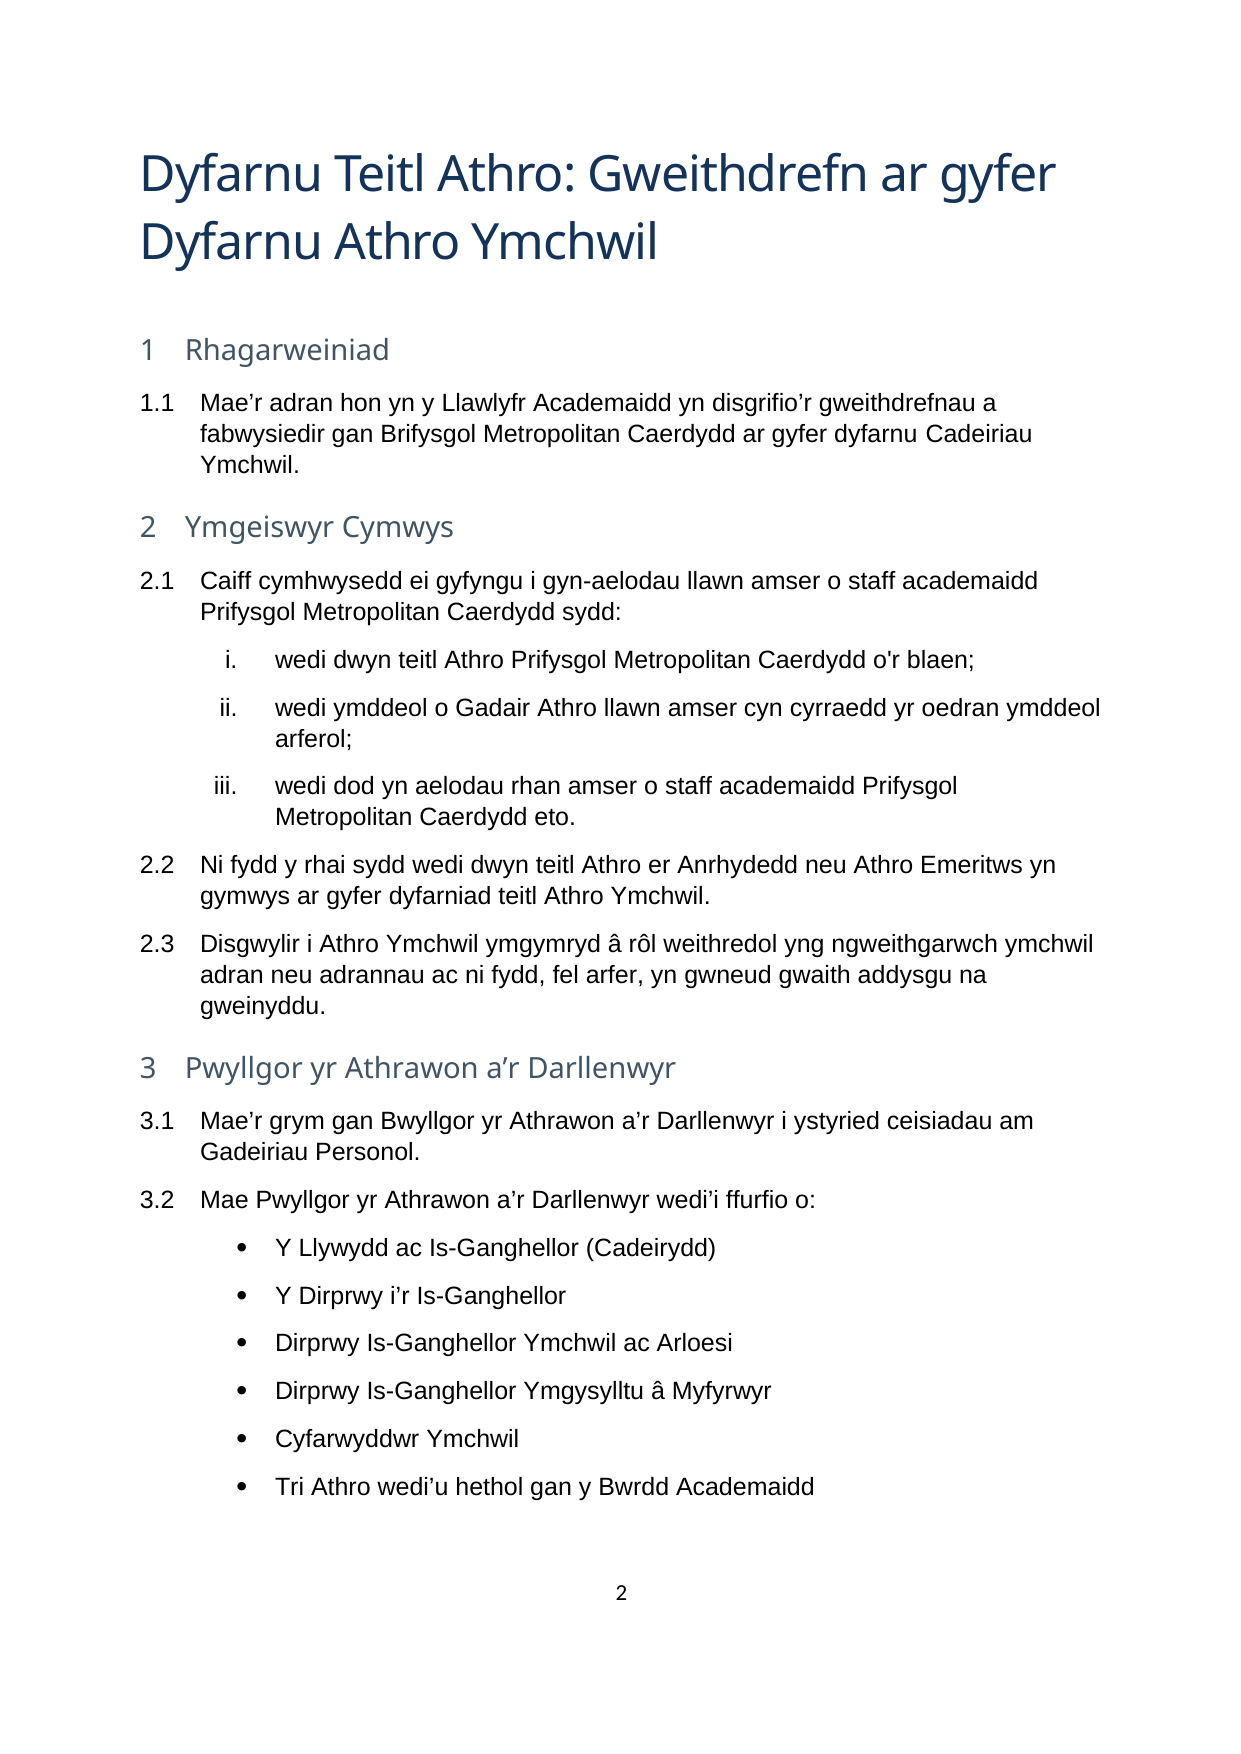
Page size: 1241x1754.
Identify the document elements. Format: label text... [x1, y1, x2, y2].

subtitle wedi dod yn aelodau rhan amser o staff academaidd Prifysgol Metropolitan Caerdydd eto. [237, 771, 1103, 831]
subtitle Caiff cymhwysedd ei gyfyngu i gyn-aelodau llawn amser o staff academaidd Prifysgol Metropolitan Caerdydd sydd: [139, 566, 1103, 626]
subtitle Mae’r grym gan Bwyllgor yr Athrawon a’r Darllenwyr i ystyried ceisiadau am Gadeiriau Personol. [139, 1106, 1103, 1166]
subtitle Disgwylir i Athro Ymchwil ymgymryd â rôl weithredol yng ngweithgarwch ymchwil adran neu adrannau ac ni fydd, fel arfer, yn gwneud gwaith addysgu na gweinyddu. [139, 929, 1103, 1019]
subtitle wedi dwyn teitl Athro Prifysgol Metropolitan Caerdydd o'r blaen; [237, 645, 1103, 673]
subtitle wedi ymddeol o Gadair Athro llawn amser cyn cyrraedd yr oedran ymddeol arferol; [237, 692, 1103, 752]
subtitle Ymgeiswyr Cymwys [139, 507, 1103, 546]
title Dyfarnu Teitl Athro: Gweithdrefn ar gyfer Dyfarnu Athro Ymchwil [139, 137, 1103, 274]
subtitle Cyfarwyddwr Ymchwil [237, 1424, 1103, 1453]
subtitle Tri Athro wedi’u hethol gan y Bwrdd Academaidd [237, 1472, 1103, 1501]
subtitle Dirprwy Is-Ganghellor Ymgysylltu â Myfyrwyr [237, 1376, 1103, 1405]
subtitle Rhagarweiniad [139, 329, 1103, 369]
subtitle Y Llywydd ac Is-Ganghellor (Cadeirydd) [237, 1233, 1103, 1262]
subtitle Dirprwy Is-Ganghellor Ymchwil ac Arloesi [237, 1328, 1103, 1357]
subtitle Mae’r adran hon yn y Llawlyfr Academaidd yn disgrifio’r gweithdrefnau a fabwysiedir gan Brifysgol Metropolitan Caerdydd ar gyfer dyfarnu Cadeiriau Ymchwil. [139, 388, 1103, 479]
subtitle Mae Pwyllgor yr Athrawon a’r Darllenwyr wedi’i ffurfio o: [139, 1185, 1103, 1214]
subtitle Pwyllgor yr Athrawon a’r Darllenwyr [139, 1047, 1103, 1087]
subtitle Y Dirprwy i’r Is-Ganghellor [237, 1281, 1103, 1309]
subtitle Ni fydd y rhai sydd wedi dwyn teitl Athro er Anrhydedd neu Athro Emeritws yn gymwys ar gyfer dyfarniad teitl Athro Ymchwil. [139, 850, 1103, 910]
